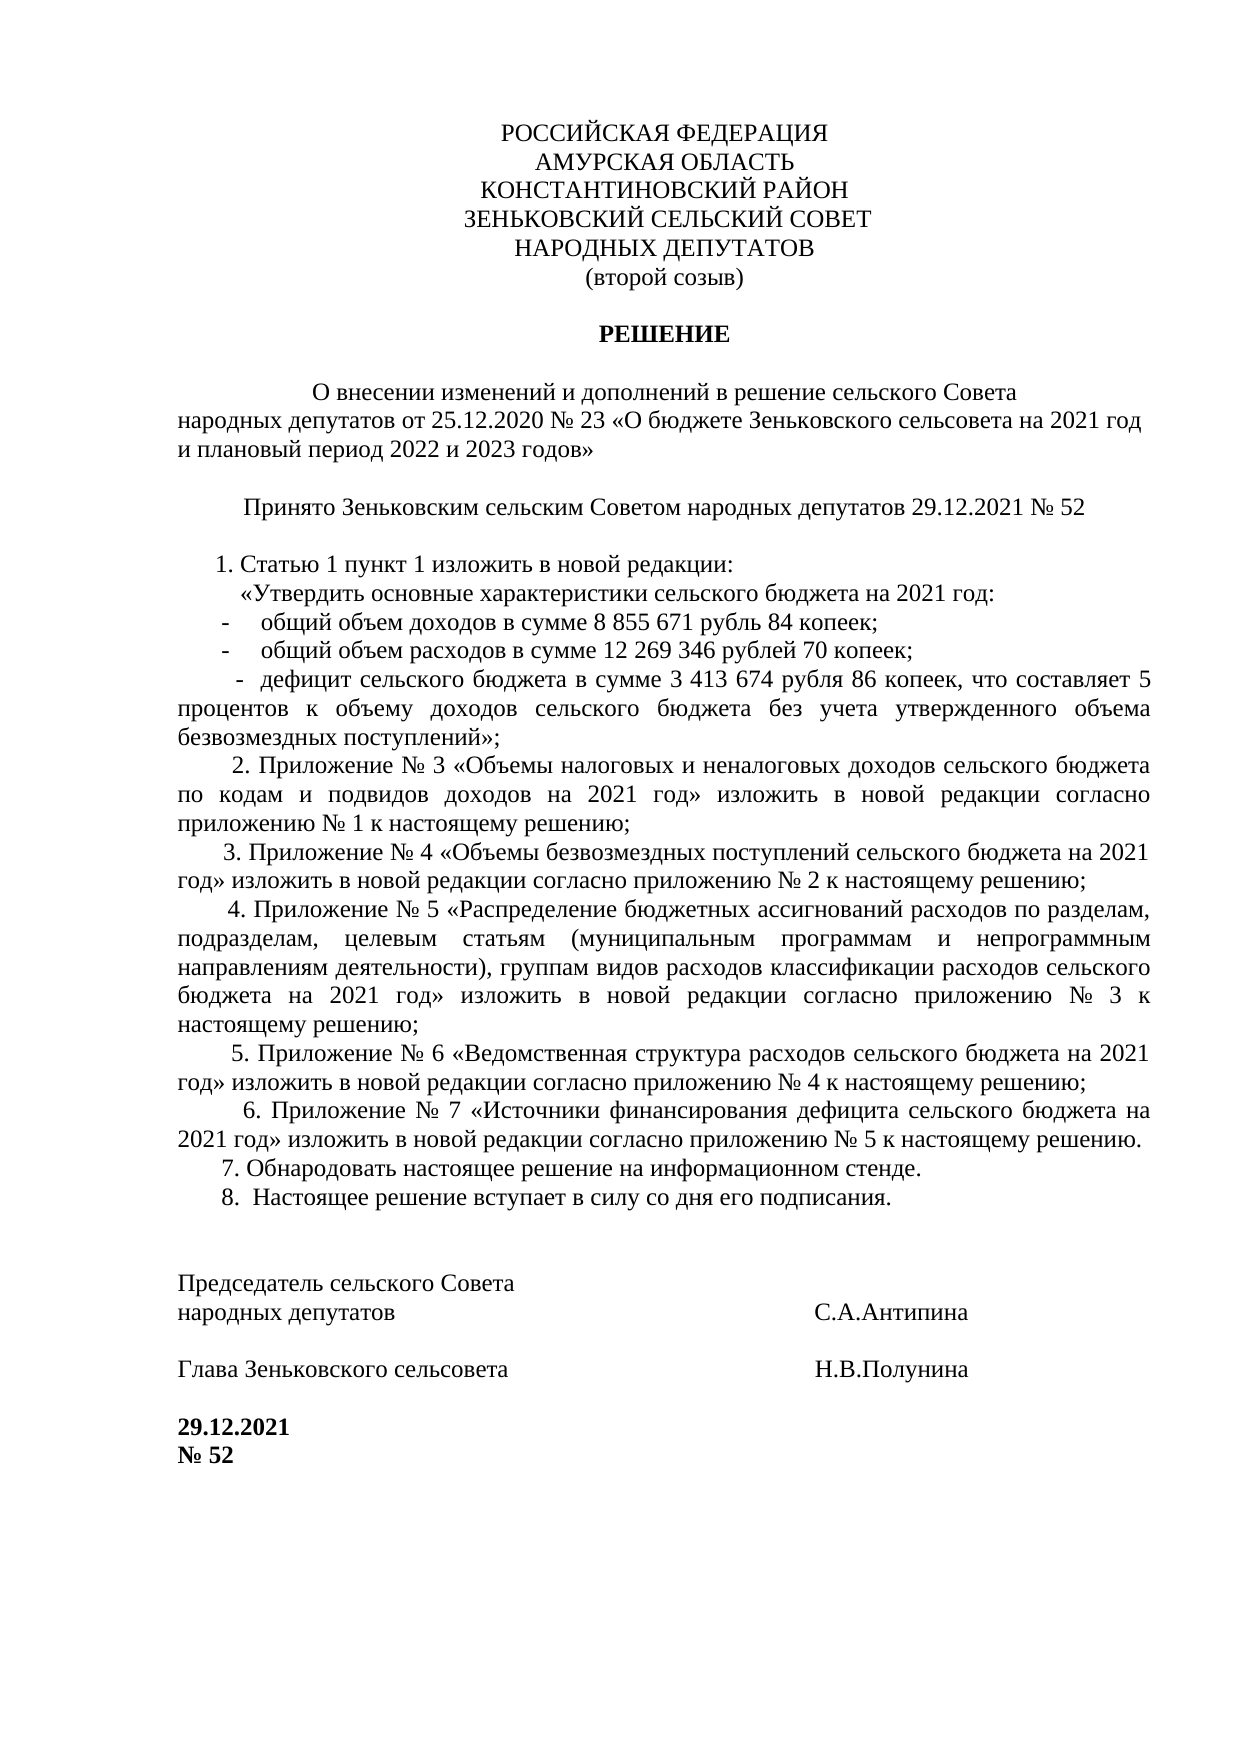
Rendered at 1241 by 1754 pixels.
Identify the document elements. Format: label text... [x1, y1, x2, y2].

text народных депутатов от 25.12.2020 № 23 «О бюджете Зеньковского сельсовета на 2021 год и плановый период 2022 и 2023 годов» [177, 406, 1152, 463]
text 7. Обнародовать настоящее решение на информационном стенде. [177, 1153, 1152, 1182]
text - общий объем расходов в сумме 12 269 346 рублей 70 копеек; [177, 636, 1152, 664]
text РЕШЕНИЕ О внесении изменений и дополнений в решение сельского Совета [177, 291, 1152, 406]
text Председатель сельского Совета [177, 1268, 1152, 1297]
text 6. Приложение № 7 «Источники финансирования дефицита сельского бюджета на 2021 год» изложить в новой редакции согласно приложению № 5 к настоящему решению. [177, 1096, 1152, 1153]
text «Утвердить основные характеристики сельского бюджета на 2021 год: [177, 578, 1152, 607]
text 4. Приложение № 5 «Распределение бюджетных ассигнований расходов по разделам, подразделам, целевым статьям (муниципальным программам и непрограммным направлениям деятельности), группам видов расходов классификации расходов сельского бюджета на 2021 год» изложить в новой редакции согласно приложению № 3 к настоящему решению; [177, 894, 1152, 1038]
text 2. Приложение № 3 «Объемы налоговых и неналоговых доходов сельского бюджета по кодам и подвидов доходов на 2021 год» изложить в новой редакции согласно приложению № 1 к настоящему решению; [177, 751, 1152, 837]
text НАРОДНЫХ ДЕПУТАТОВ (второй созыв) [177, 233, 1152, 291]
text народных депутатов С.А.Антипина [177, 1297, 1152, 1326]
text Принято Зеньковским сельским Советом народных депутатов 29.12.2021 № 52 [177, 492, 1152, 521]
text - дефицит сельского бюджета в сумме 3 413 674 рубля 86 копеек, что составляет 5 процентов к объему доходов сельского бюджета без учета утвержденного объема безвозмездных поступлений»; [177, 664, 1152, 751]
text № 52 [177, 1441, 1152, 1469]
text - общий объем доходов в сумме 8 855 671 рубль 84 копеек; [177, 607, 1152, 636]
text 3. Приложение № 4 «Объемы безвозмездных поступлений сельского бюджета на 2021 год» изложить в новой редакции согласно приложению № 2 к настоящему решению; [177, 837, 1152, 894]
text 29.12.2021 [177, 1412, 1152, 1441]
text РОССИЙСКАЯ ФЕДЕРАЦИЯ АМУРСКАЯ ОБЛАСТЬ КОНСТАНТИНОВСКИЙ РАЙОН ЗЕНЬКОВСКИЙ СЕЛЬСКИЙ СОВЕТ [177, 118, 1152, 233]
text 8. Настоящее решение вступает в силу со дня его подписания. [177, 1182, 1152, 1211]
text 1. Статью 1 пункт 1 изложить в новой редакции: [215, 549, 1152, 578]
text Глава Зеньковского сельсовета Н.В.Полунина [177, 1354, 1152, 1383]
text 5. Приложение № 6 «Ведомственная структура расходов сельского бюджета на 2021 год» изложить в новой редакции согласно приложению № 4 к настоящему решению; [177, 1038, 1152, 1096]
